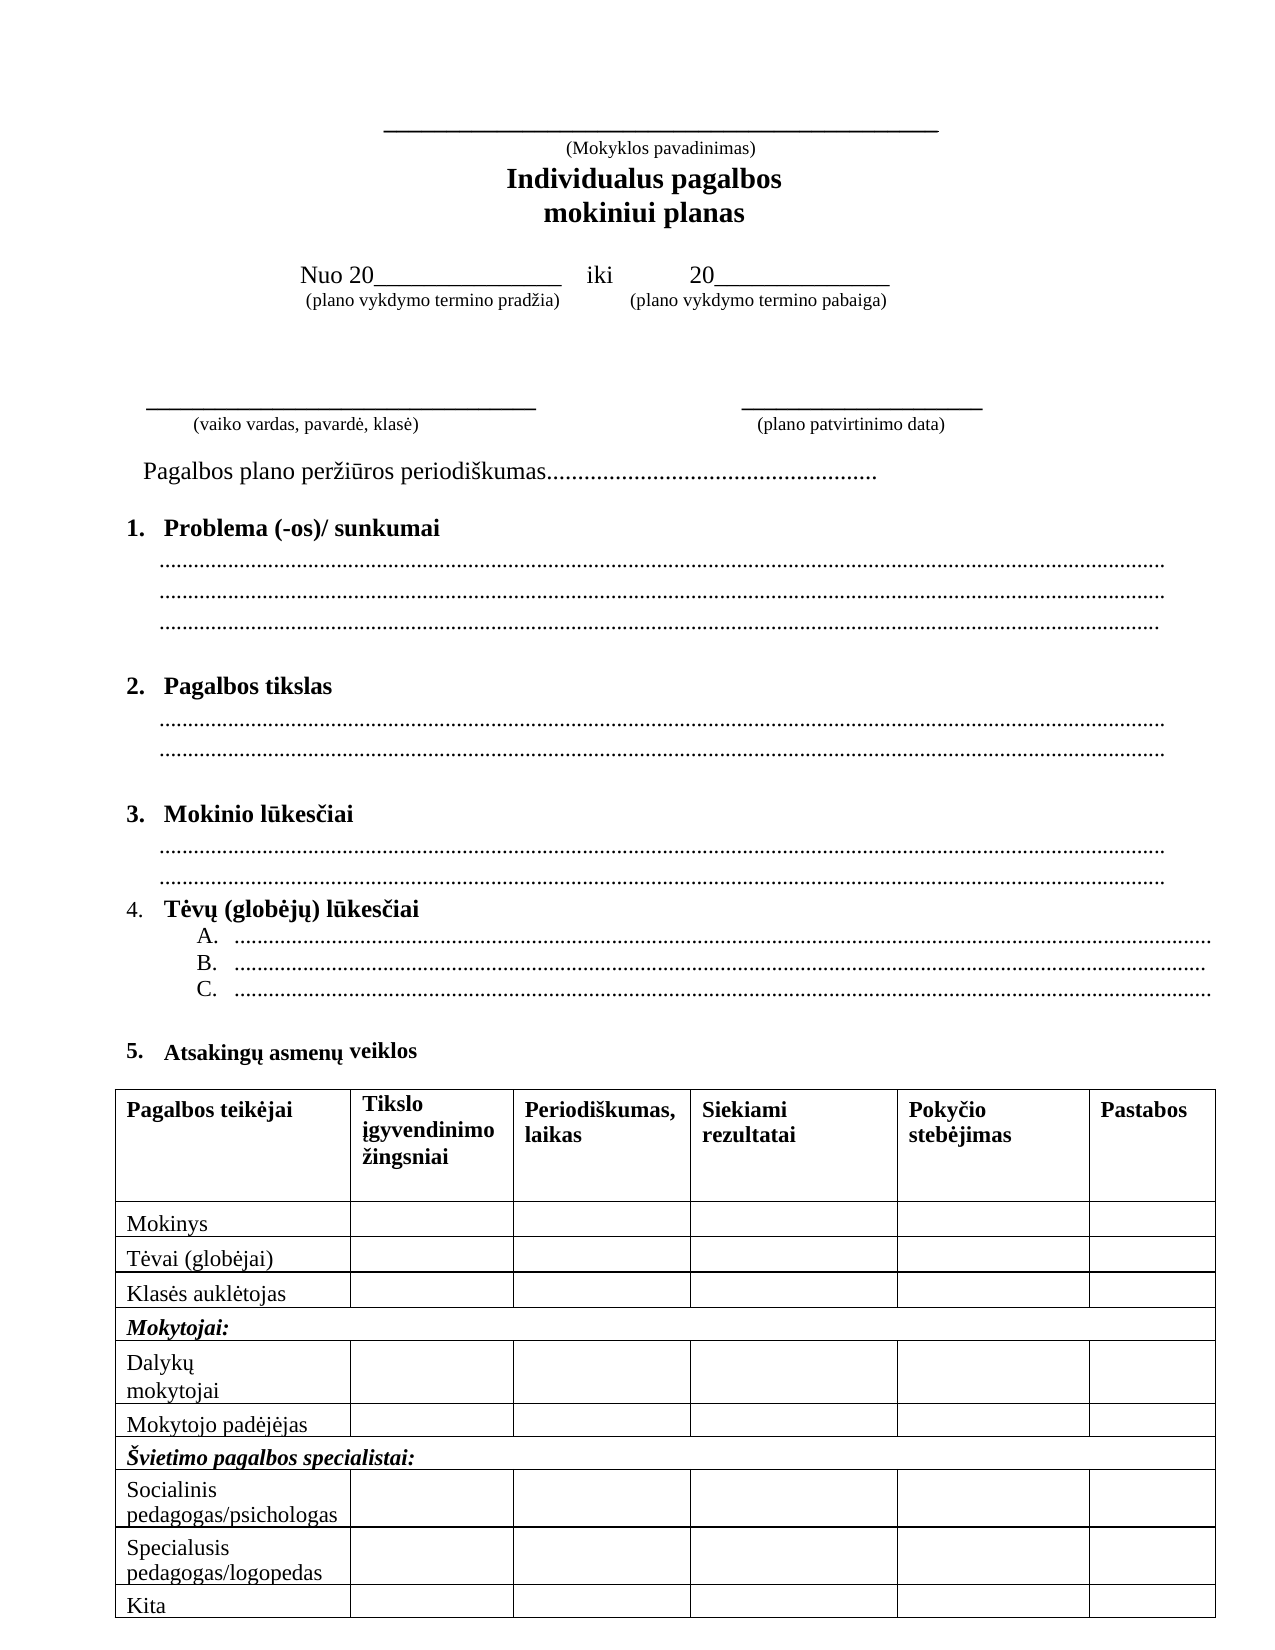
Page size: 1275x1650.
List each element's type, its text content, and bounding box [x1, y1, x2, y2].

text Nuo 20_______________ iki 20______________ [114, 260, 890, 289]
table_cell [1090, 1404, 1215, 1436]
text Pagalbos plano peržiūros periodiškumas..................................................... [143, 456, 1045, 485]
text ................................................................................................................................................................................ [159, 577, 1216, 604]
table_cell [351, 1404, 513, 1436]
table_cell [898, 1528, 1089, 1584]
table_cell [351, 1470, 513, 1526]
table_cell [691, 1528, 897, 1584]
table_cell [898, 1470, 1089, 1526]
table_header Tikslo įgyvendinimo žingsniai [351, 1090, 513, 1201]
text ............................................................................................................................................................................... [159, 608, 1216, 634]
table_cell [351, 1237, 513, 1271]
table_cell Dalykų mokytojai [116, 1341, 350, 1403]
table_header Pastabos [1090, 1090, 1215, 1201]
text ................................................................................................................................................................................ [159, 832, 1216, 859]
text ................................................................................................................................................................................ [159, 704, 1216, 731]
table_cell [514, 1404, 690, 1436]
table_cell [351, 1585, 513, 1617]
text ................................................................................................................................................................................ [159, 735, 1216, 762]
table_cell [1090, 1585, 1215, 1617]
table_cell [514, 1202, 690, 1236]
table_cell Mokytojai: [116, 1308, 1215, 1340]
table_cell Švietimo pagalbos specialistai: [116, 1437, 1215, 1469]
list .......................................................................................................................................................................... [196, 949, 1216, 975]
table_cell [898, 1237, 1089, 1271]
table_cell [514, 1237, 690, 1271]
table_cell Klasės auklėtojas [116, 1273, 350, 1307]
table_header Siekiami rezultatai [691, 1090, 897, 1201]
table_cell [1090, 1237, 1215, 1271]
text __________________________________ _____________________ [135, 386, 1216, 413]
table_cell Socialinis pedagogas/psichologas [116, 1470, 350, 1526]
table_cell [351, 1202, 513, 1236]
table_header Pokyčio stebėjimas [898, 1090, 1089, 1201]
text Individualus pagalbos mokiniui planas [454, 161, 833, 228]
table_cell [1090, 1341, 1215, 1403]
text (Mokyklos pavadinimas) [114, 137, 1207, 159]
table_cell [514, 1273, 690, 1307]
table_cell [898, 1202, 1089, 1236]
list Mokinio lūkesčiai [126, 799, 1216, 828]
table_cell [351, 1273, 513, 1307]
table_cell Specialusis pedagogas/logopedas [116, 1528, 350, 1584]
table_cell [691, 1404, 897, 1436]
table_cell [1090, 1528, 1215, 1584]
list ........................................................................................................................................................................... [196, 922, 1216, 949]
table_cell [1090, 1273, 1215, 1307]
table_cell [351, 1341, 513, 1403]
list Tėvų (globėjų) lūkesčiai [126, 894, 1216, 922]
table_cell [514, 1470, 690, 1526]
text ................................................................................................................................................................................ [159, 863, 1216, 889]
table_cell Tėvai (globėjai) [116, 1237, 350, 1271]
table_cell [898, 1404, 1089, 1436]
text ................................................................................................................................................................................ [159, 547, 1216, 573]
table_cell [1090, 1470, 1215, 1526]
table_cell [514, 1585, 690, 1617]
text ____________________________________________ [114, 106, 1207, 135]
table_cell Kita [116, 1585, 350, 1617]
list Problema (-os)/ sunkumai [126, 513, 1216, 542]
table_cell [898, 1341, 1089, 1403]
text (plano vykdymo termino pradžia) (plano vykdymo termino pabaiga) [114, 289, 890, 311]
table_cell [691, 1202, 897, 1236]
table_cell [691, 1341, 897, 1403]
table_cell Mokinys [116, 1202, 350, 1236]
table_cell [898, 1273, 1089, 1307]
table_cell [691, 1273, 897, 1307]
list Atsakingų asmenų veiklos [126, 1039, 1216, 1064]
table_cell [898, 1585, 1089, 1617]
table_header Pagalbos teikėjai [116, 1090, 350, 1201]
list Pagalbos tikslas [126, 671, 1216, 700]
text (vaiko vardas, pavardė, klasė) (plano patvirtinimo data) [143, 413, 1045, 434]
table_cell [514, 1528, 690, 1584]
table_cell [691, 1237, 897, 1271]
list ........................................................................................................................................................................... [196, 975, 1216, 1002]
table_header Periodiškumas, laikas [514, 1090, 690, 1201]
table_cell Mokytojo padėjėjas [116, 1404, 350, 1436]
table_cell [691, 1585, 897, 1617]
table_cell [351, 1528, 513, 1584]
table_cell [691, 1470, 897, 1526]
table_cell [514, 1341, 690, 1403]
table_cell [1090, 1202, 1215, 1236]
